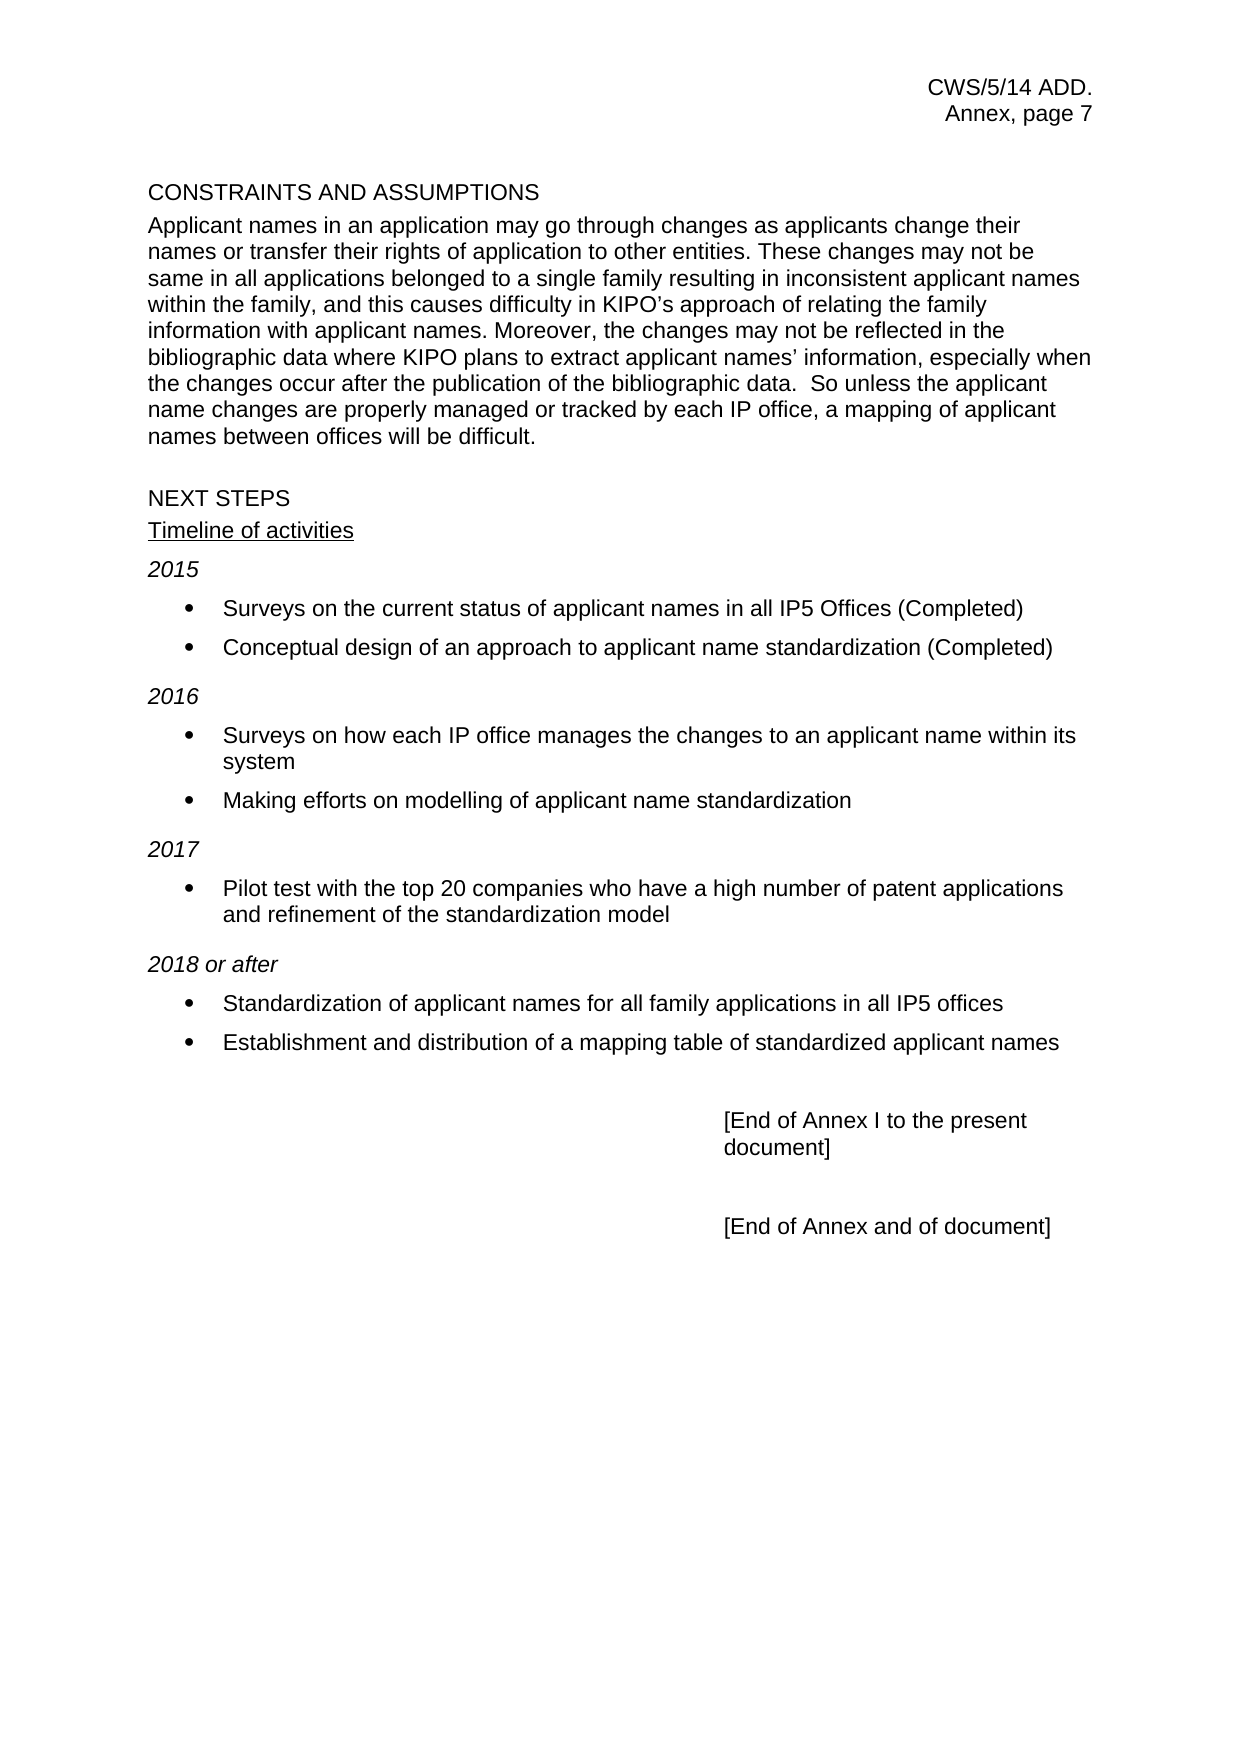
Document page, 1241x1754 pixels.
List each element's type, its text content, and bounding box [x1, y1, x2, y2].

text [End of Annex and of document] [723, 1213, 1093, 1239]
text Applicant names in an application may go through changes as applicants change their names or transfer their rights of application to other entities. These changes may not be same in all applications belonged to a single family resulting in inconsistent applicant names within the family, and this causes difficulty in KIPO’s approach of relating the family information with applicant names. Moreover, the changes may not be reflected in the bibliographic data where KIPO plans to extract applicant names’ information, especially when the changes occur after the publication of the bibliographic data. So unless the applicant name changes are properly managed or tracked by each IP office, a mapping of applicant names between offices will be difficult. [148, 212, 1093, 449]
subtitle NEXT STEPS [148, 484, 1093, 511]
subtitle 2017 [148, 836, 1093, 863]
subtitle 2016 [148, 683, 1093, 709]
list Pilot test with the top 20 companies who have a high number of patent applications and refinement of the standardization model [185, 875, 1093, 928]
subtitle Timeline of activities [148, 517, 1093, 543]
list Establishment and distribution of a mapping table of standardized applicant names [185, 1028, 1093, 1055]
subtitle CONSTRAINTS AND ASSUMPTIONS [148, 179, 1093, 206]
list Conceptual design of an approach to applicant name standardization (Completed) [185, 634, 1093, 660]
list Surveys on how each IP office manages the changes to an applicant name within its system [185, 722, 1093, 774]
list Making efforts on modelling of applicant name standardization [185, 787, 1093, 813]
subtitle 2018 or after [148, 951, 1093, 977]
subtitle 2015 [148, 556, 1093, 582]
list Standardization of applicant names for all family applications in all IP5 offices [185, 989, 1093, 1016]
text [End of Annex I to the present document] [723, 1107, 1093, 1160]
list Surveys on the current status of applicant names in all IP5 Offices (Completed) [185, 595, 1093, 621]
